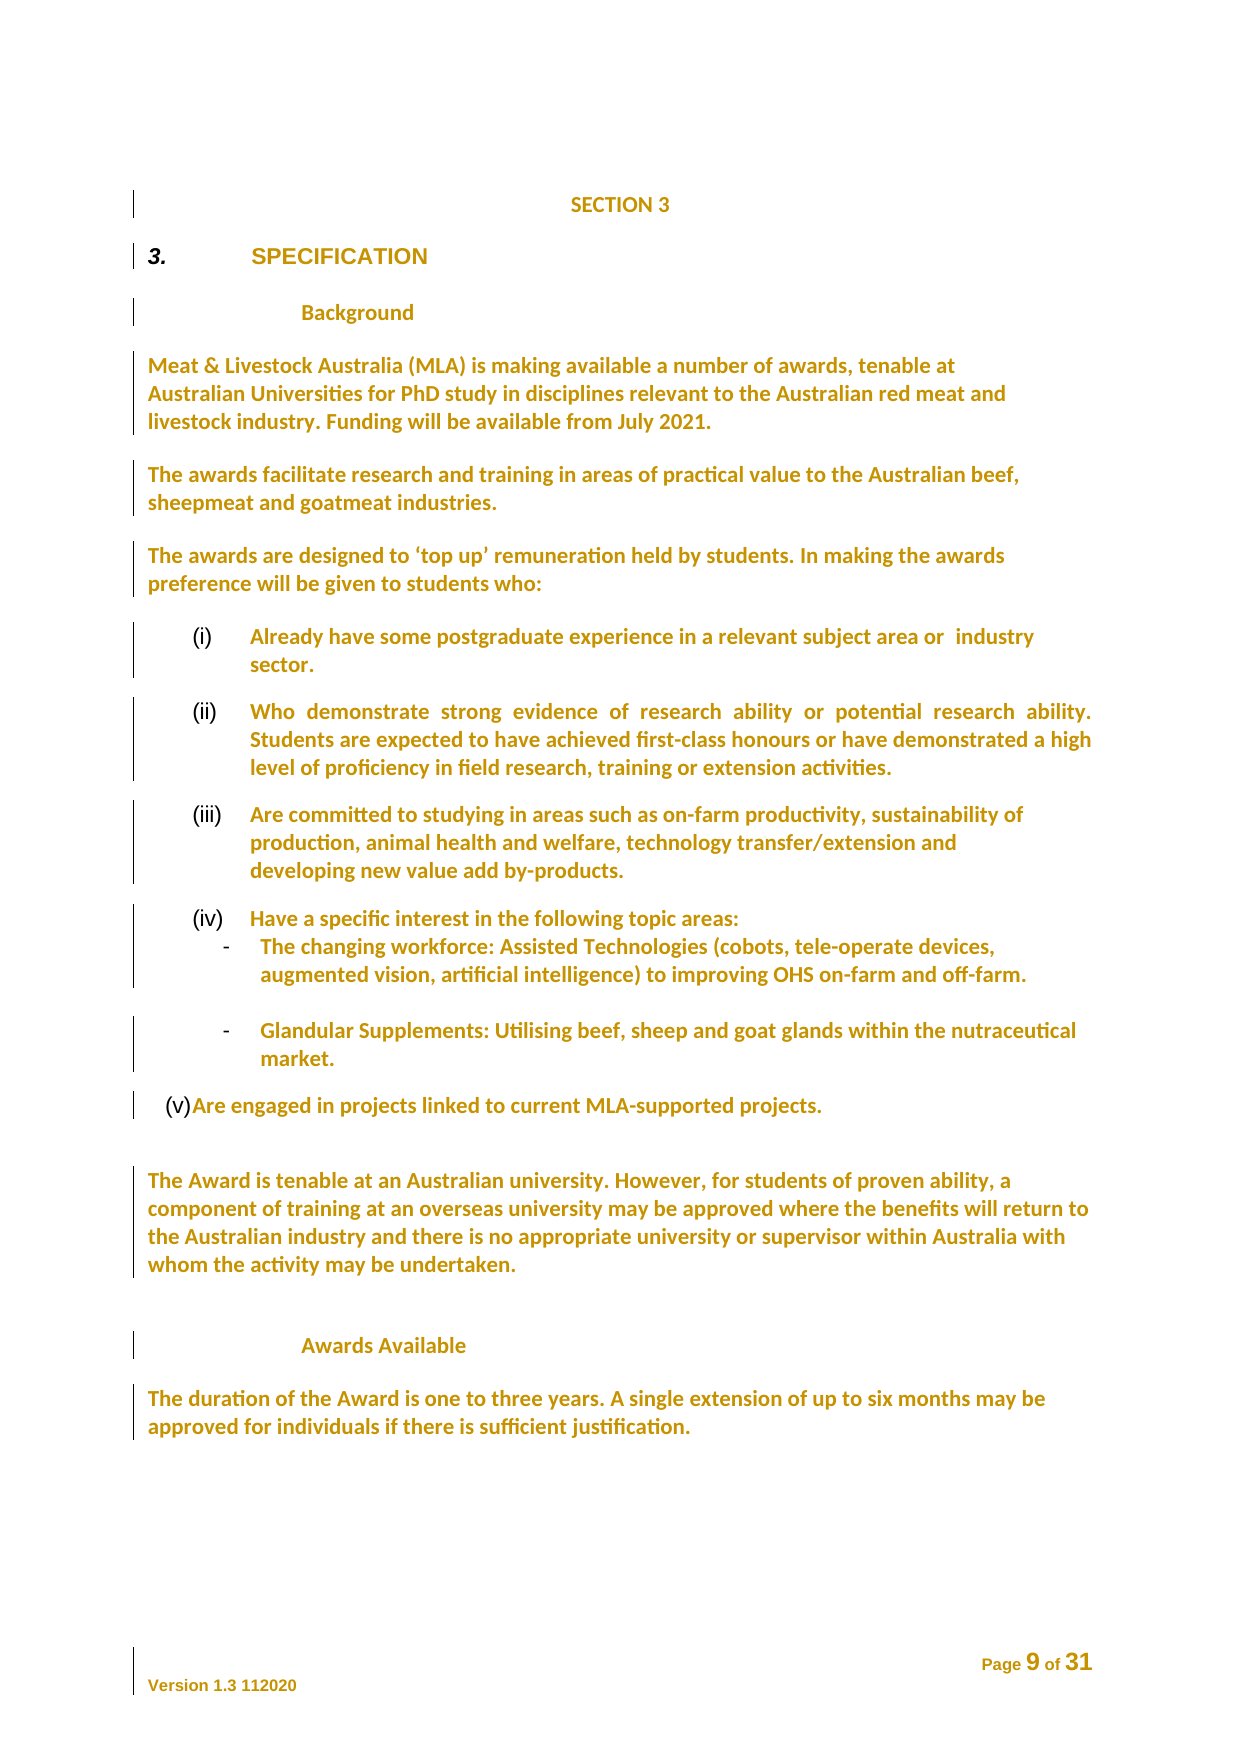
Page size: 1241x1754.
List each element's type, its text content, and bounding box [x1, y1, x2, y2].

text Meat & Livestock Australia (MLA) is making available a number of awards, tenable at Australian Universities for PhD study in disciplines relevant to the Australian red meat and livestock industry. Funding will be available from July 2021. [148, 351, 1055, 435]
text Awards Available [301, 1331, 1092, 1359]
text Background [301, 298, 1092, 326]
text The awards are designed to ‘top up’ remuneration held by students. In making the awards preference will be given to students who: [148, 541, 1055, 597]
text The awards facilitate research and training in areas of practical value to the Australian beef, sheepmeat and goatmeat industries. [148, 460, 1055, 516]
list The changing workforce: Assisted Technologies (cobots, tele-operate devices, augmented vision, artificial intelligence) to improving OHS on-farm and off-farm. [223, 932, 1092, 988]
list Have a specific interest in the following topic areas: [192, 904, 1055, 932]
list SECTION 3 [148, 190, 1092, 218]
list Who demonstrate strong evidence of research ability or potential research ability. Students are expected to have achieved first-class honours or have demonstrated a high level of proficiency in field research, training or extension activities. [192, 697, 1092, 781]
list Already have some postgraduate experience in a relevant subject area or industry sector. [192, 622, 1042, 678]
list Are committed to studying in areas such as on-farm productivity, sustainability of production, animal health and welfare, technology transfer/extension and developing new value add by-products. [192, 800, 1042, 884]
list Glandular Supplements: Utilising beef, sheep and goat glands within the nutraceutical market. [223, 1016, 1092, 1072]
text SPECIFICATION [148, 243, 1092, 269]
list Are engaged in projects linked to current MLA-supported projects. [165, 1091, 1092, 1119]
text The Award is tenable at an Australian university. However, for students of proven ability, a component of training at an overseas university may be approved where the benefits will return to the Australian industry and there is no appropriate university or supervisor within Australia with whom the activity may be undertaken. [148, 1166, 1092, 1278]
text The duration of the Award is one to three years. A single extension of up to six months may be approved for individuals if there is sufficient justification. [148, 1384, 1092, 1440]
